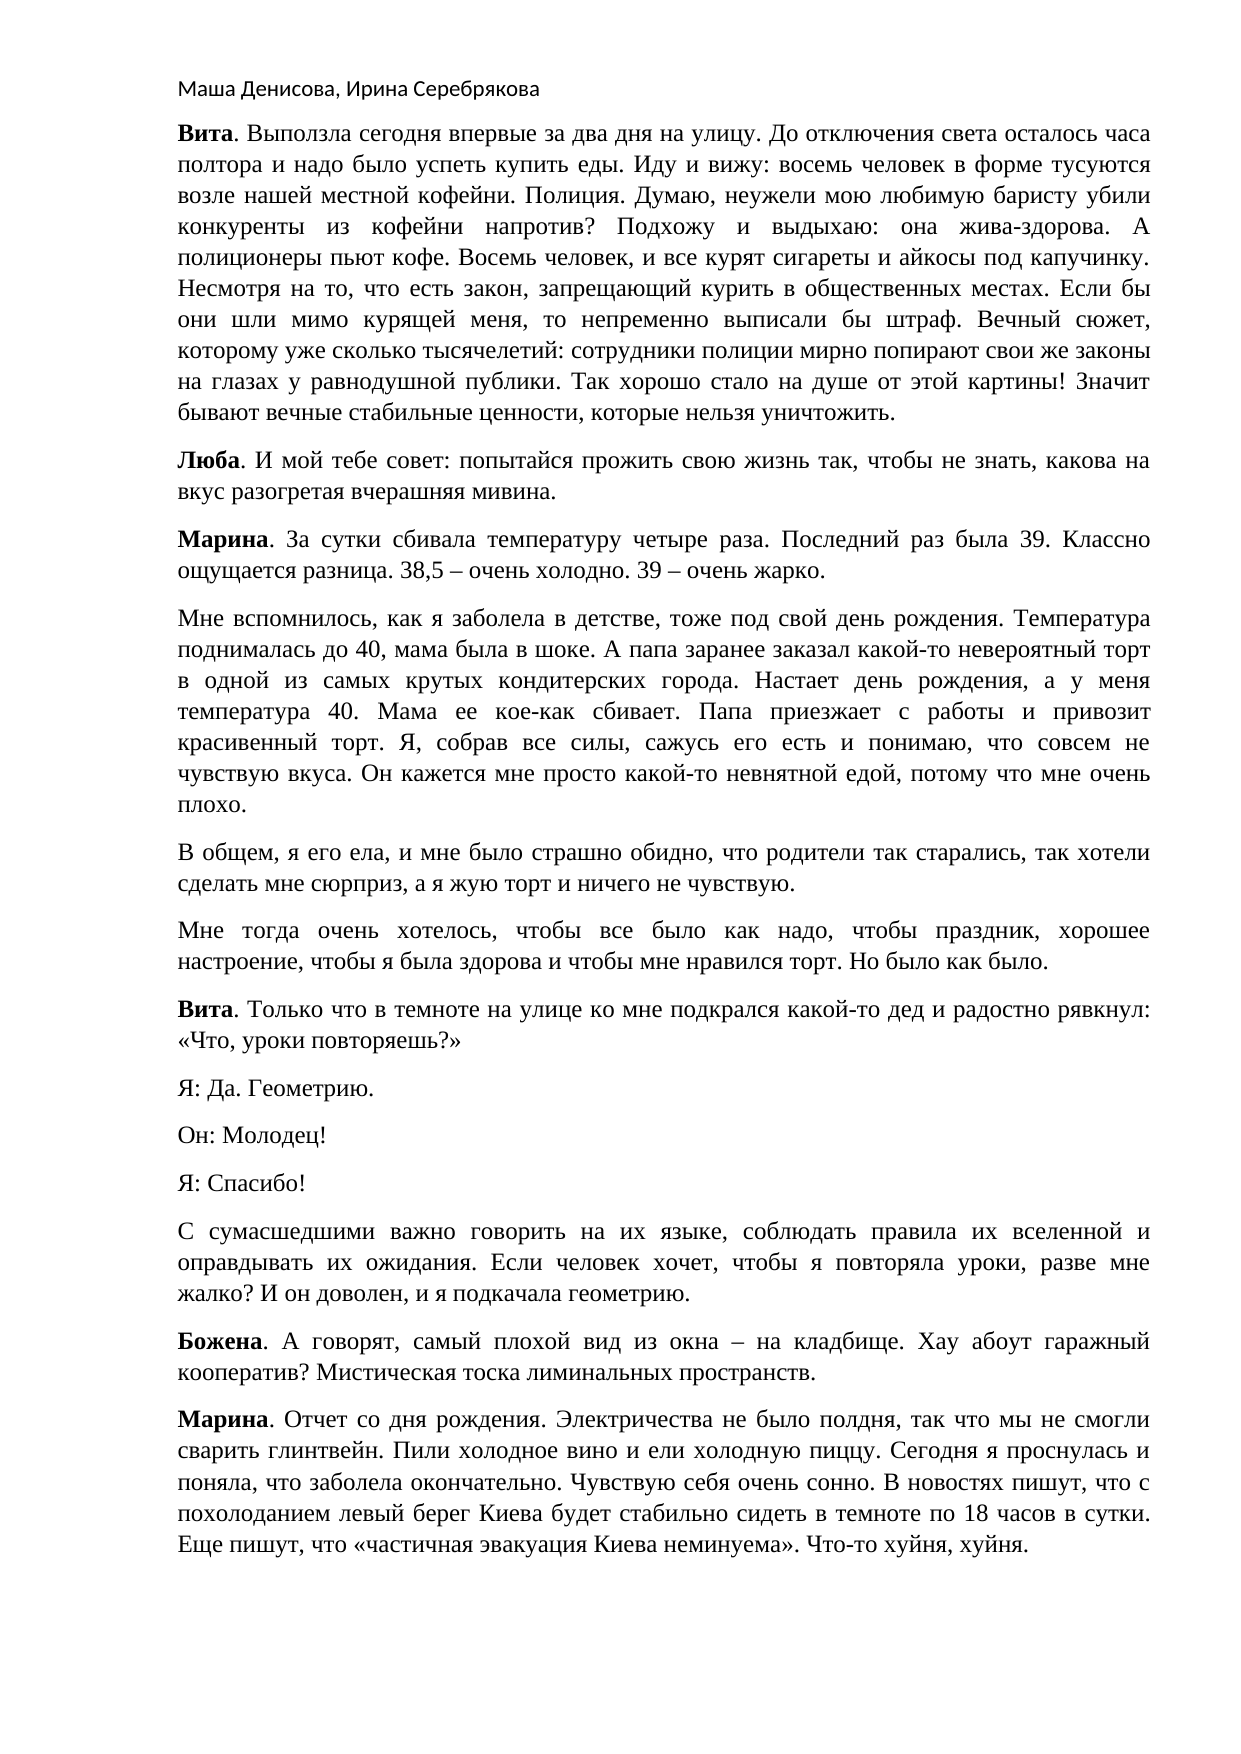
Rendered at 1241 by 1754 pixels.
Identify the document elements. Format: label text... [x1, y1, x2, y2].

text Я: Спасибо! [177, 1168, 1152, 1197]
text С сумасшедшими важно говорить на их языке, соблюдать правила их вселенной и оправдывать их ожидания. Если человек хочет, чтобы я повторяла уроки, разве мне жалко? И он доволен, и я подкачала геометрию. [177, 1216, 1152, 1307]
text Вита. Только что в темноте на улице ко мне подкрался какой-то дед и радостно рявкнул: «Что, уроки повторяешь?» [177, 994, 1152, 1054]
text Мне тогда очень хотелось, чтобы все было как надо, чтобы праздник, хорошее настроение, чтобы я была здорова и чтобы мне нравился торт. Но было как было. [177, 915, 1152, 975]
text Божена. А говорят, самый плохой вид из окна – на кладбище. Хау абоут гаражный кооператив? Мистическая тоска лиминальных пространств. [177, 1326, 1152, 1386]
text Он: Молодец! [177, 1121, 1152, 1149]
text Вита. Выползла сегодня впервые за два дня на улицу. До отключения света осталось часа полтора и надо было успеть купить еды. Иду и вижу: восемь человек в форме тусуются возле нашей местной кофейни. Полиция. Думаю, неужели мою любимую баристу убили конкуренты из кофейни напротив? Подхожу и выдыхаю: она жива-здорова. А полиционеры пьют кофе. Восемь человек, и все курят сигареты и айкосы под капучинку. Несмотря на то, что есть закон, запрещающий курить в общественных местах. Если бы они шли мимо курящей меня, то непременно выписали бы штраф. Вечный сюжет, которому уже сколько тысячелетий: сотрудники полиции мирно попирают свои же законы на глазах у равнодушной публики. Так хорошо стало на душе от этой картины! Значит бывают вечные стабильные ценности, которые нельзя уничтожить. [177, 118, 1152, 426]
text Я: Да. Геометрию. [177, 1073, 1152, 1102]
text Люба. И мой тебе совет: попытайся прожить свою жизнь так, чтобы не знать, какова на вкус разогретая вчерашняя мивина. [177, 445, 1152, 505]
text Марина. Отчет со дня рождения. Электричества не было полдня, так что мы не смогли сварить глинтвейн. Пили холодное вино и ели холодную пиццу. Сегодня я проснулась и поняла, что заболела окончательно. Чувствую себя очень сонно. В новостях пишут, что с похолоданием левый берег Киева будет стабильно сидеть в темноте по 18 часов в сутки. Еще пишут, что «частичная эвакуация Киева неминуема». Что-то хуйня, хуйня. [177, 1404, 1152, 1557]
text Мне вспомнилось, как я заболела в детстве, тоже под свой день рождения. Температура поднималась до 40, мама была в шоке. А папа заранее заказал какой-то невероятный торт в одной из самых крутых кондитерских города. Настает день рождения, а у меня температура 40. Мама ее кое-как сбивает. Папа приезжает с работы и привозит красивенный торт. Я, собрав все силы, сажусь его есть и понимаю, что совсем не чувствую вкуса. Он кажется мне просто какой-то невнятной едой, потому что мне очень плохо. [177, 603, 1152, 818]
text Марина. За сутки сбивала температуру четыре раза. Последний раз была 39. Классно ощущается разница. 38,5 – очень холодно. 39 – очень жарко. [177, 524, 1152, 584]
text В общем, я его ела, и мне было страшно обидно, что родители так старались, так хотели сделать мне сюрприз, а я жую торт и ничего не чувствую. [177, 837, 1152, 896]
